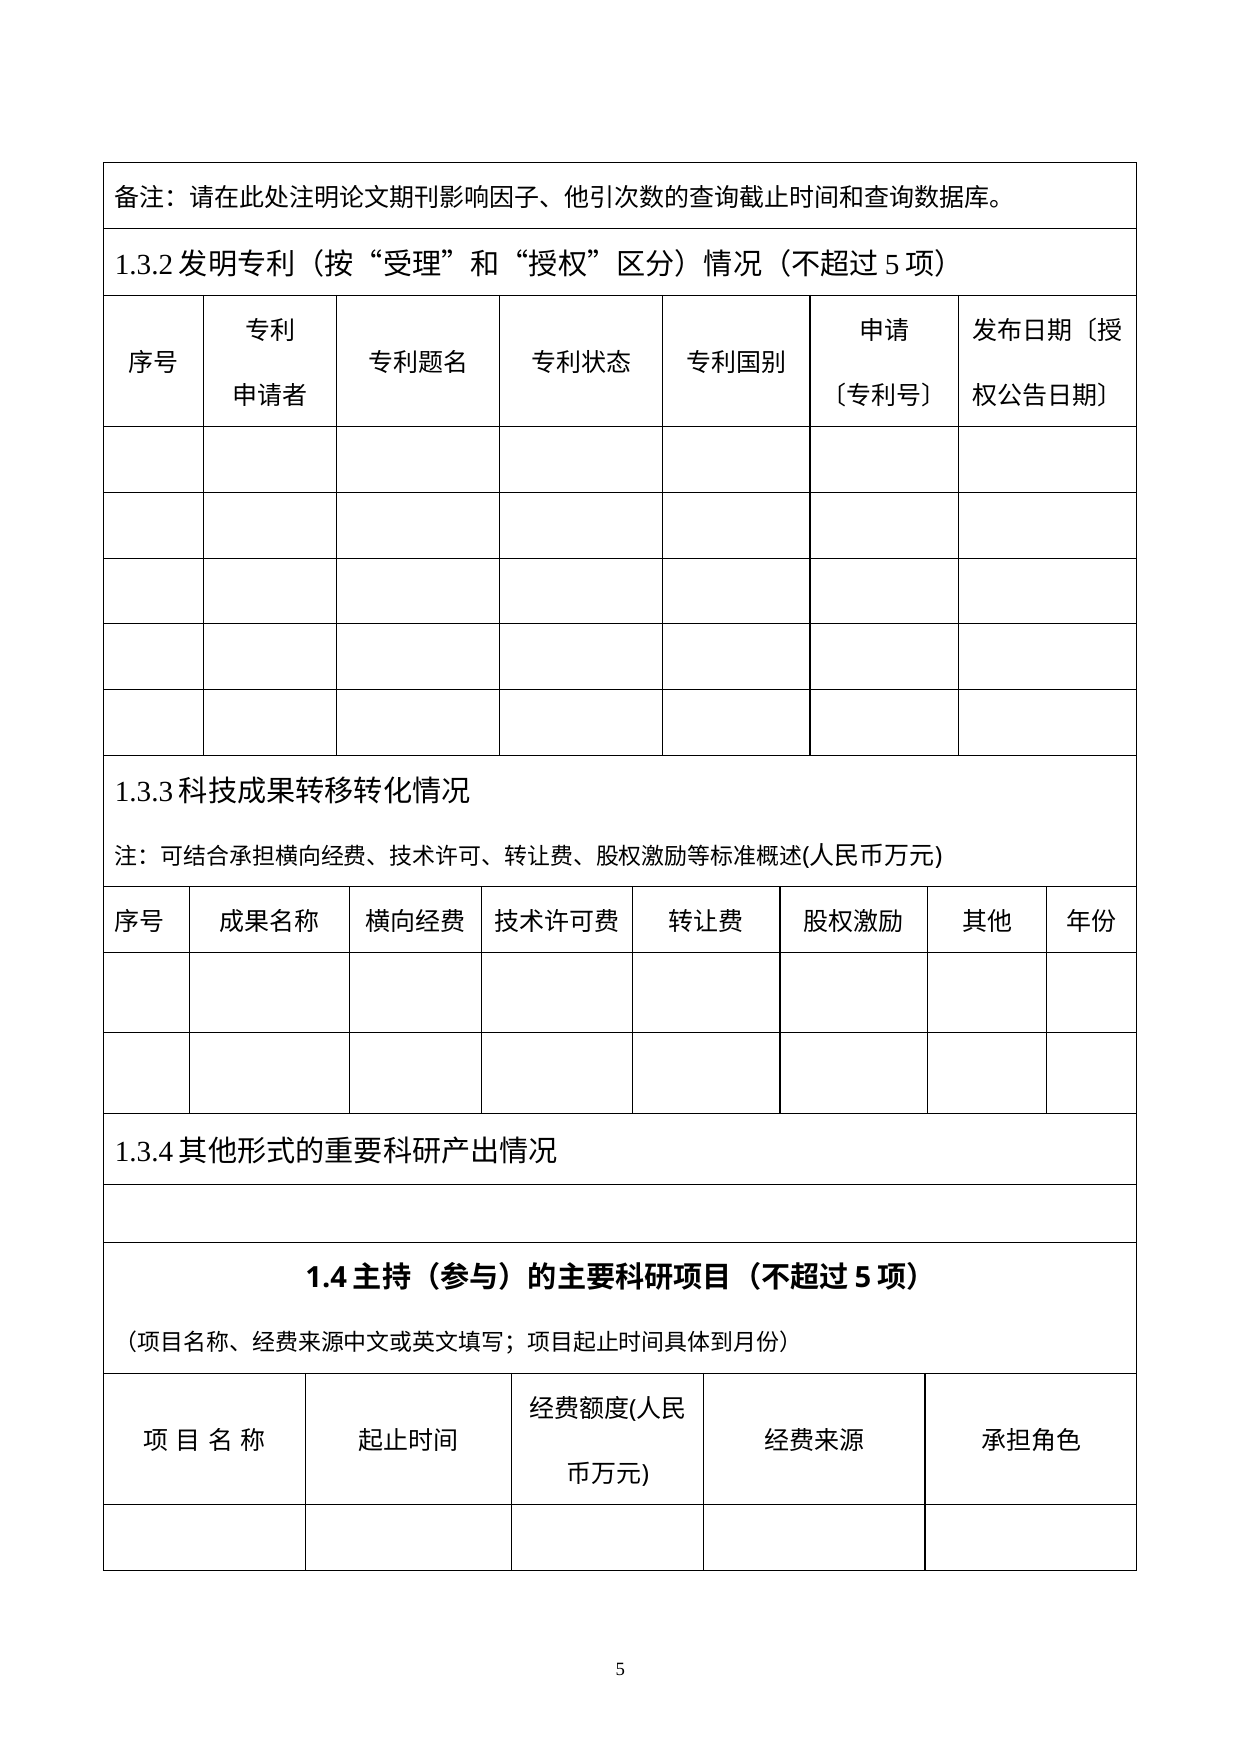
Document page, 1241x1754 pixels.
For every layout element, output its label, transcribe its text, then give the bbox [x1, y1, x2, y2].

table_cell [350, 1033, 481, 1113]
table_cell 发布日期〔授权公告日期〕 [959, 296, 1136, 426]
table_cell 1.3.4其他形式的重要科研产出情况 [104, 1114, 1136, 1184]
table_cell [663, 690, 809, 755]
table_cell [959, 624, 1136, 689]
table_cell 项目名称 [104, 1374, 305, 1504]
table_cell [104, 1033, 189, 1113]
table_cell [337, 559, 499, 623]
table_cell [204, 559, 336, 623]
table_cell [811, 559, 958, 623]
table_cell 序号 [104, 887, 189, 952]
table_cell 承担角色 [926, 1374, 1136, 1504]
table_cell [104, 1185, 1136, 1242]
table_cell 专利题名 [337, 296, 499, 426]
table_cell [811, 690, 958, 755]
table_cell [482, 1033, 632, 1113]
table_cell [1047, 1033, 1136, 1113]
table_cell [104, 953, 189, 1032]
table_cell [926, 1505, 1136, 1570]
table_cell 经费额度(人民币万元) [512, 1374, 703, 1504]
table_cell [663, 493, 809, 557]
table_cell 序号 [104, 296, 203, 426]
table_cell 经费来源 [704, 1374, 924, 1504]
table_cell [190, 1033, 349, 1113]
table_cell [204, 427, 336, 492]
table_cell [104, 690, 203, 755]
table_cell [306, 1505, 511, 1570]
table_cell [104, 1505, 305, 1570]
table_cell [959, 559, 1136, 623]
table_cell [337, 690, 499, 755]
table_cell [500, 427, 662, 492]
table_cell [781, 953, 927, 1032]
table_cell [1047, 953, 1136, 1032]
table_cell [500, 690, 662, 755]
table_cell [500, 493, 662, 557]
table_cell [204, 690, 336, 755]
table_cell [959, 427, 1136, 492]
table_cell [928, 953, 1046, 1032]
table_cell [633, 1033, 779, 1113]
table_cell 专利状态 [500, 296, 662, 426]
table_cell 转让费 [633, 887, 779, 952]
table_cell 专利国别 [663, 296, 809, 426]
table_cell 技术许可费 [482, 887, 632, 952]
table_cell 起止时间 [306, 1374, 511, 1504]
table_cell 其他 [928, 887, 1046, 952]
table_cell 横向经费 [350, 887, 481, 952]
table_cell [104, 559, 203, 623]
table_cell [350, 953, 481, 1032]
table_cell [633, 953, 779, 1032]
table_cell [337, 624, 499, 689]
table_cell [104, 493, 203, 557]
table_cell 1.3.2发明专利（按“受理”和“授权”区分）情况（不超过5项） [104, 229, 1136, 295]
table_cell [104, 427, 203, 492]
table_cell [663, 559, 809, 623]
table_cell [811, 493, 958, 557]
table_cell [811, 624, 958, 689]
table_cell 专利 申请者 [204, 296, 336, 426]
table_cell [204, 624, 336, 689]
table_cell 股权激励 [781, 887, 927, 952]
table_cell [704, 1505, 924, 1570]
table_cell [663, 427, 809, 492]
table_cell [500, 559, 662, 623]
table_cell [337, 427, 499, 492]
table_cell [663, 624, 809, 689]
table_cell [482, 953, 632, 1032]
table_cell 成果名称 [190, 887, 349, 952]
table_cell [337, 493, 499, 557]
table_cell [811, 427, 958, 492]
table_cell [512, 1505, 703, 1570]
table_cell [781, 1033, 927, 1113]
table_cell 申请 〔专利号〕 [811, 296, 958, 426]
table_cell [959, 493, 1136, 557]
table_cell 备注：请在此处注明论文期刊影响因子、他引次数的查询截止时间和查询数据库。 [104, 163, 1136, 228]
table_cell 年份 [1047, 887, 1136, 952]
table_cell 1.3.3科技成果转移转化情况 注：可结合承担横向经费、技术许可、转让费、股权激励等标准概述(人民币万元) [104, 756, 1136, 886]
table_cell [959, 690, 1136, 755]
table_cell [190, 953, 349, 1032]
table_cell [500, 624, 662, 689]
table_cell 1.4主持（参与）的主要科研项目（不超过5项） （项目名称、经费来源中文或英文填写；项目起止时间具体到月份） [104, 1243, 1136, 1373]
table_cell [928, 1033, 1046, 1113]
table_cell [104, 624, 203, 689]
table_cell [204, 493, 336, 557]
